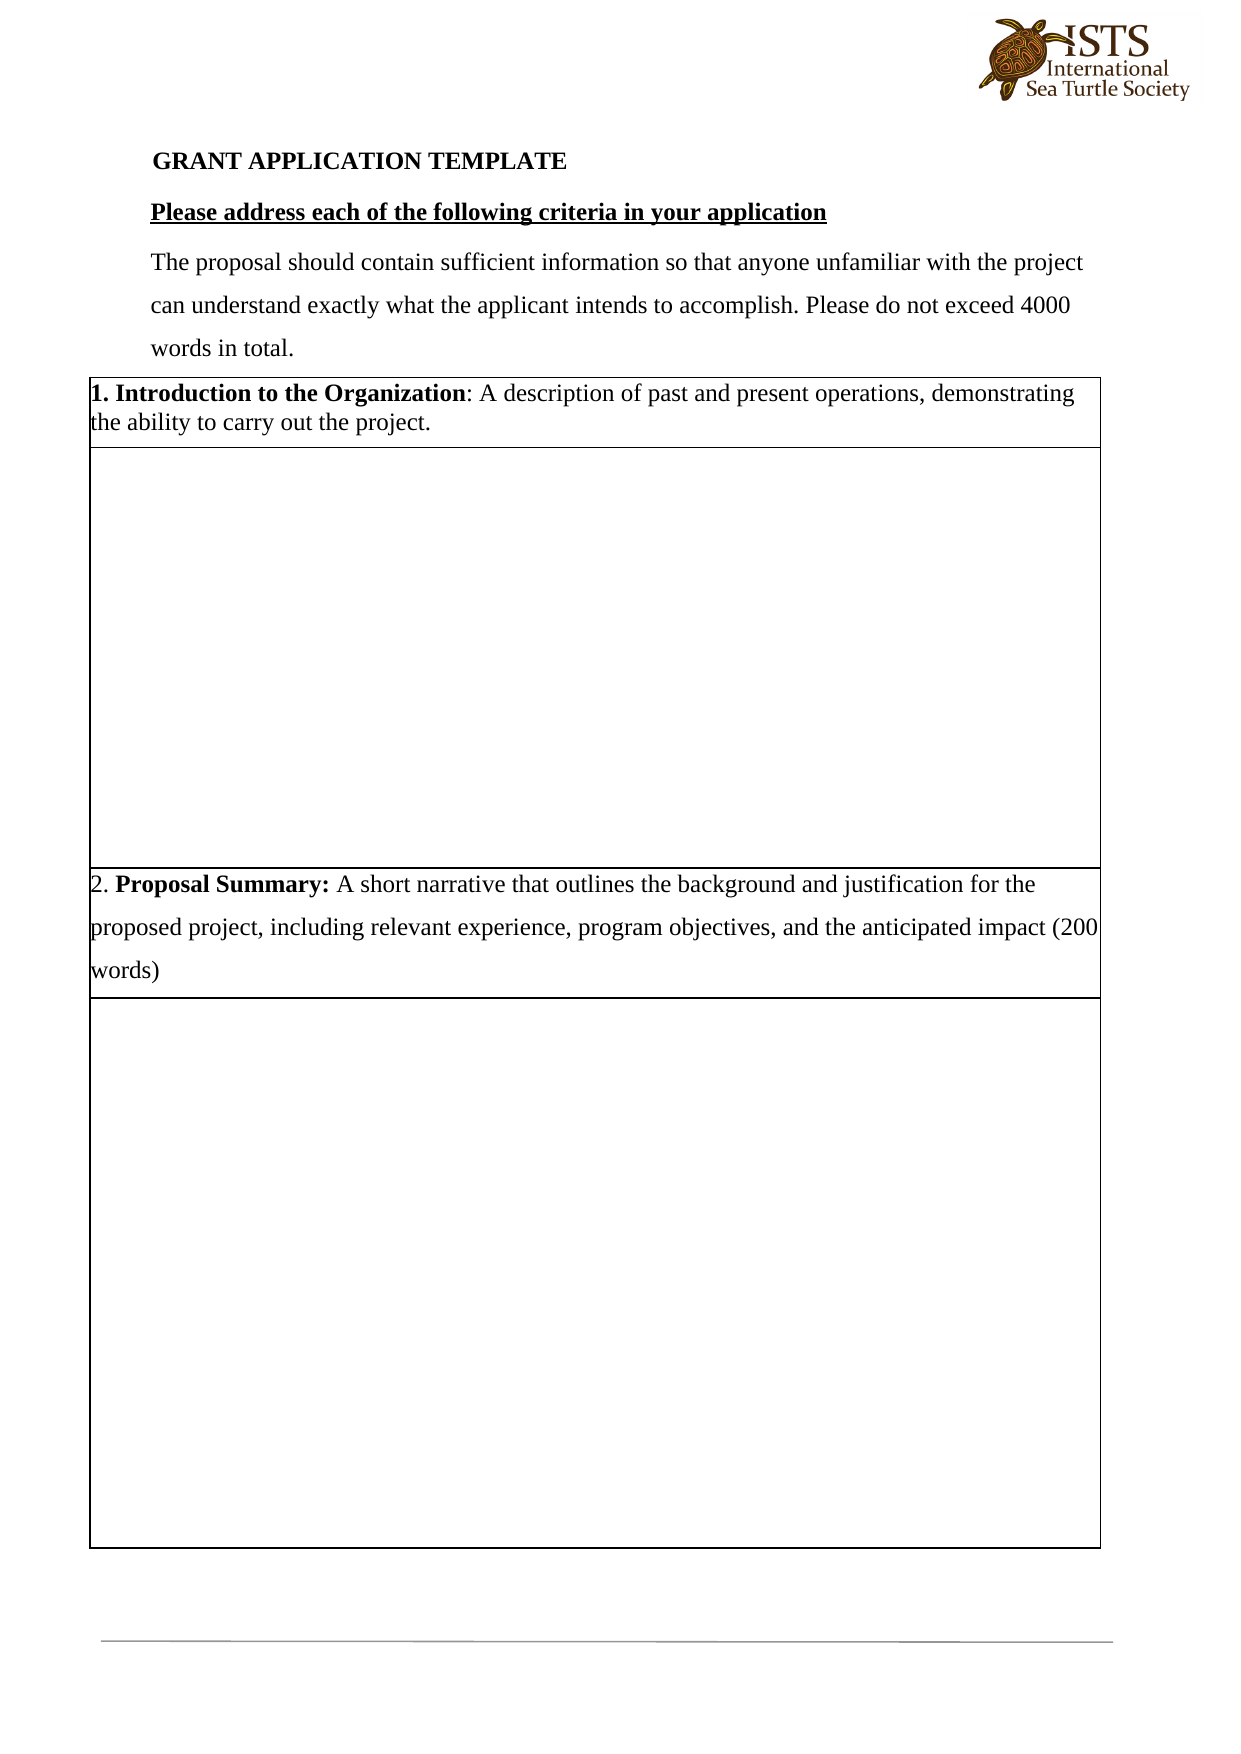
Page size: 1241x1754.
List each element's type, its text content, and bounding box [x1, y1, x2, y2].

table_header 1. Introduction to the Organization: A description of past and present operations, demonstrating the ability to carry out the project. [91, 378, 1100, 447]
text GRANT APPLICATION TEMPLATE [127, 146, 1113, 175]
table_cell 2. Proposal Summary: A short narrative that outlines the background and justification for the proposed project, including relevant experience, program objectives, and the anticipated impact (200 words) [91, 869, 1100, 997]
text Please address each of the following criteria in your application [150, 197, 1113, 225]
picture [964, 11, 1203, 105]
text The proposal should contain sufficient information so that anyone unfamiliar with the project can understand exactly what the applicant intends to accomplish. Please do not exceed 4000 words in total. [150, 247, 1113, 362]
table_cell [91, 999, 1100, 1547]
table_cell [91, 448, 1100, 867]
